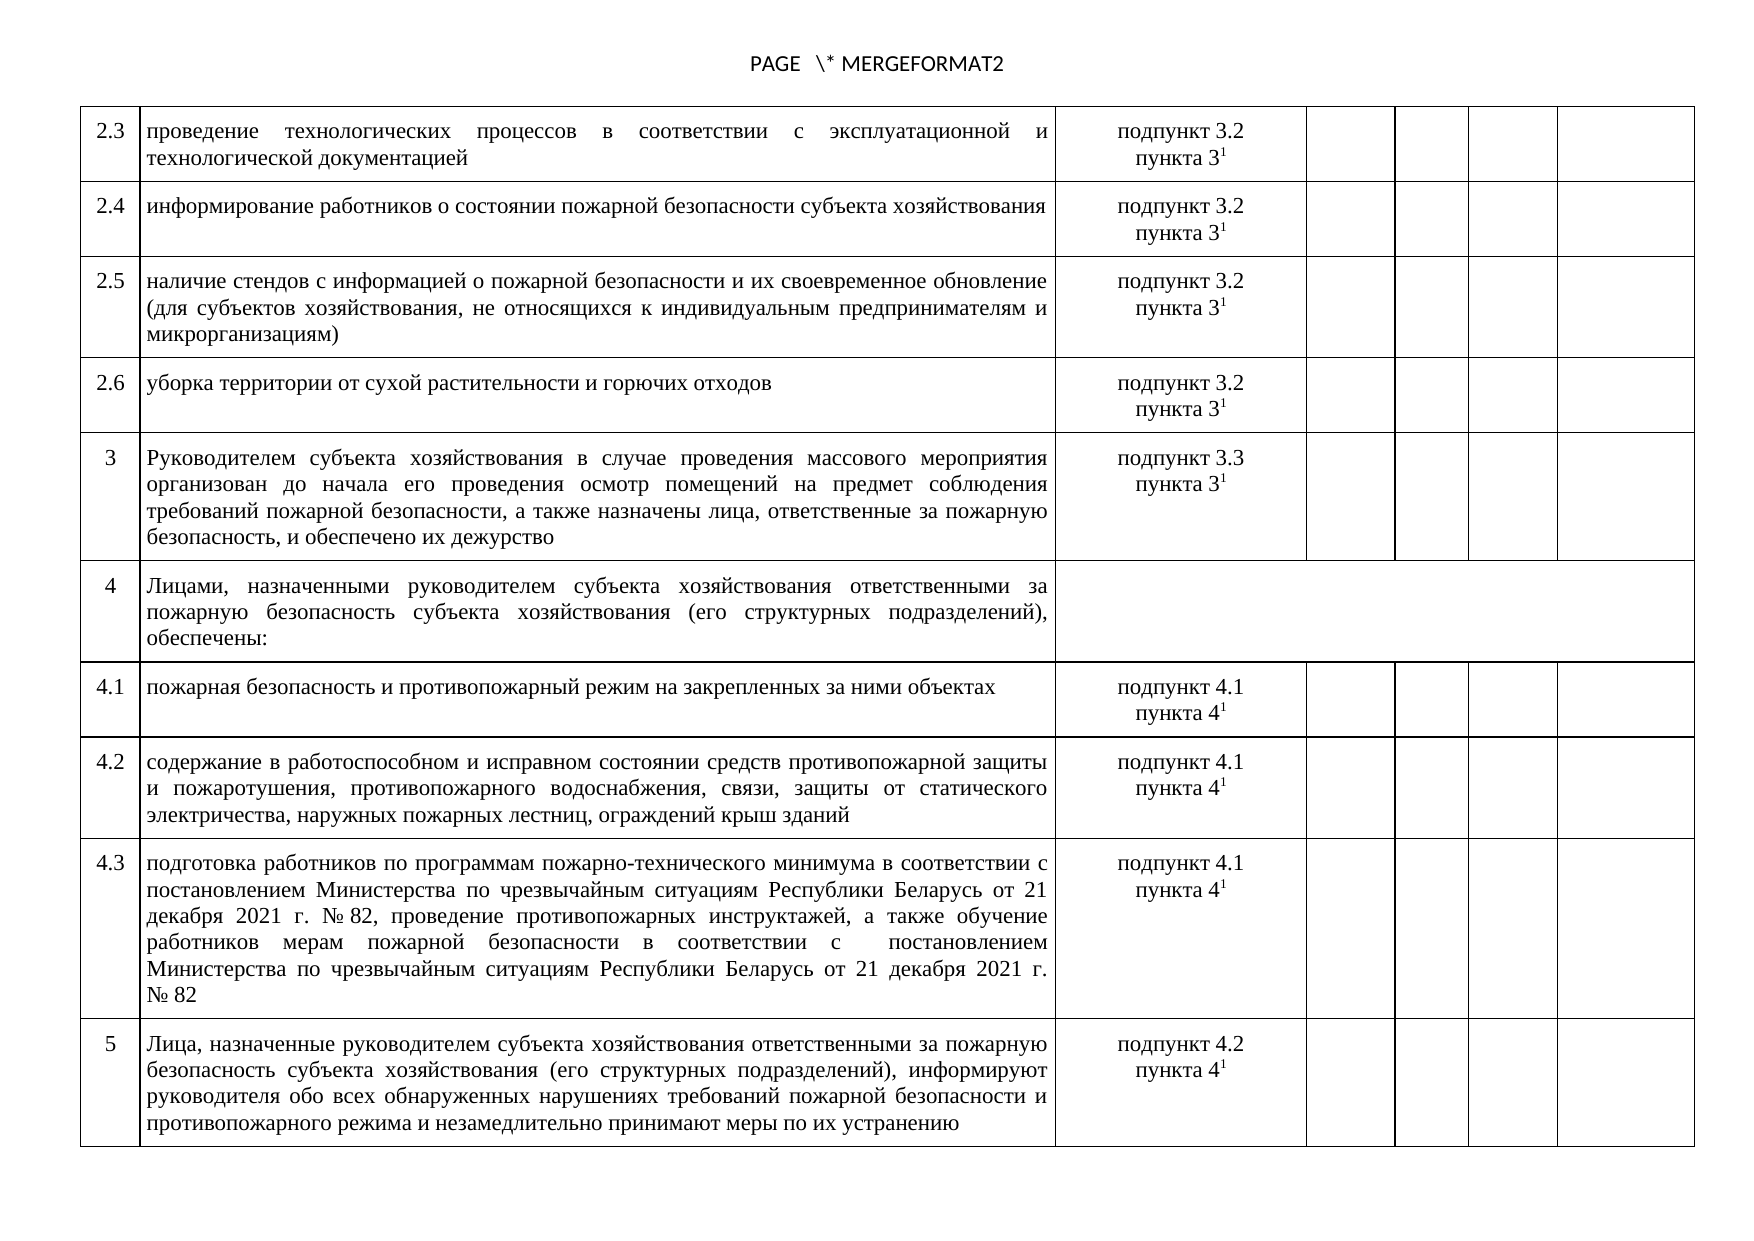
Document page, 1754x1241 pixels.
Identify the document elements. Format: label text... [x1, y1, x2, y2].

table_cell 3 [81, 433, 139, 560]
table_cell 2.6 [81, 358, 139, 432]
table_cell [1469, 257, 1557, 357]
table_cell [1469, 663, 1557, 736]
table_cell [1558, 433, 1694, 560]
table_cell [1469, 433, 1557, 560]
table_cell 2.3 [81, 107, 139, 181]
table_cell [1307, 663, 1394, 736]
table_cell [1558, 738, 1694, 838]
table_cell подпункт 4.1 пункта 41 [1056, 663, 1306, 736]
table_cell [1396, 839, 1468, 1018]
table_cell 4 [81, 561, 139, 661]
table_cell подпункт 4.1 пункта 41 [1056, 738, 1306, 838]
table_cell [1469, 839, 1557, 1018]
table_cell подпункт 3.3 пункта 31 [1056, 433, 1306, 560]
table_cell проведение технологических процессов в соответствии с эксплуатационной и технологической документацией [141, 107, 1055, 181]
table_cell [1056, 107, 1306, 181]
table_cell подпункт 3.2 пункта 31 [1056, 257, 1306, 357]
table_cell [1396, 1019, 1468, 1146]
table_cell информирование работников о состоянии пожарной безопасности субъекта хозяйствования [141, 182, 1055, 256]
table_cell [1558, 663, 1694, 736]
table_cell 2.5 [81, 257, 139, 357]
table_cell подпункт 3.2 пункта 31 [1056, 358, 1306, 432]
table_cell Руководителем субъекта хозяйствования в случае проведения массового мероприятия организован до начала его проведения осмотр помещений на предмет соблюдения требований пожарной безопасности, а также назначены лица, ответственные за пожарную безопасность, и обеспечено их дежурство [141, 433, 1055, 560]
table_cell [1307, 839, 1394, 1018]
table_cell [1307, 433, 1394, 560]
table_cell наличие стендов с информацией о пожарной безопасности и их своевременное обновление (для субъектов хозяйствования, не относящихся к индивидуальным предпринимателям и микрорганизациям) [141, 257, 1055, 357]
table_cell [1558, 107, 1694, 181]
table_cell [1396, 433, 1468, 560]
table_cell [1469, 107, 1557, 181]
table_cell [1558, 358, 1694, 432]
table_cell 5 [81, 1019, 139, 1146]
table_cell [1056, 561, 1694, 661]
table_cell подпункт 4.2 пункта 41 [1056, 1019, 1306, 1146]
table_cell [1307, 738, 1394, 838]
table_cell [1307, 182, 1394, 256]
table_cell [1558, 182, 1694, 256]
table_cell [1396, 182, 1468, 256]
table_cell [1396, 663, 1468, 736]
table_cell подпункт 3.2 пункта 31 [1056, 182, 1306, 256]
table_cell содержание в работоспособном и исправном состоянии средств противопожарной защиты и пожаротушения, противопожарного водоснабжения, связи, защиты от статического электричества, наружных пожарных лестниц, ограждений крыш зданий [141, 738, 1055, 838]
table_cell [1307, 358, 1394, 432]
table_cell [1396, 257, 1468, 357]
table_cell [1396, 738, 1468, 838]
table_cell [1307, 257, 1394, 357]
table_cell [1307, 1019, 1394, 1146]
table_cell [1469, 1019, 1557, 1146]
table_cell [1558, 257, 1694, 357]
table_cell 4.3 [81, 839, 139, 1018]
table_cell [1558, 839, 1694, 1018]
table_cell 4.2 [81, 738, 139, 838]
table_cell [1396, 107, 1468, 181]
table_cell пожарная безопасность и противопожарный режим на закрепленных за ними объектах [141, 663, 1055, 736]
table_cell [1307, 107, 1394, 181]
table_cell Лицами, назначенными руководителем субъекта хозяйствования ответственными за пожарную безопасность субъекта хозяйствования (его структурных подразделений), обеспечены: [141, 561, 1055, 661]
table_cell [1469, 738, 1557, 838]
table_cell 4.1 [81, 663, 139, 736]
table_cell подпункт 4.1 пункта 41 [1056, 839, 1306, 1018]
table_cell [1469, 182, 1557, 256]
table_cell [1558, 1019, 1694, 1146]
table_cell Лица, назначенные руководителем субъекта хозяйствования ответственными за пожарную безопасность субъекта хозяйствования (его структурных подразделений), информируют руководителя обо всех обнаруженных нарушениях требований пожарной безопасности и противопожарного режима и незамедлительно принимают меры по их устранению [141, 1019, 1055, 1146]
table_cell [1396, 358, 1468, 432]
table_cell подготовка работников по программам пожарно-технического минимума в соответствии с постановлением Министерства по чрезвычайным ситуациям Республики Беларусь от 21 декабря 2021 г. № 82, проведение противопожарных инструктажей, а также обучение работников мерам пожарной безопасности в соответствии с постановлением Министерства по чрезвычайным ситуациям Республики Беларусь от 21 декабря 2021 г. № 82 [141, 839, 1055, 1018]
table_cell [1469, 358, 1557, 432]
table_cell уборка территории от сухой растительности и горючих отходов [141, 358, 1055, 432]
table_cell 2.4 [81, 182, 139, 256]
